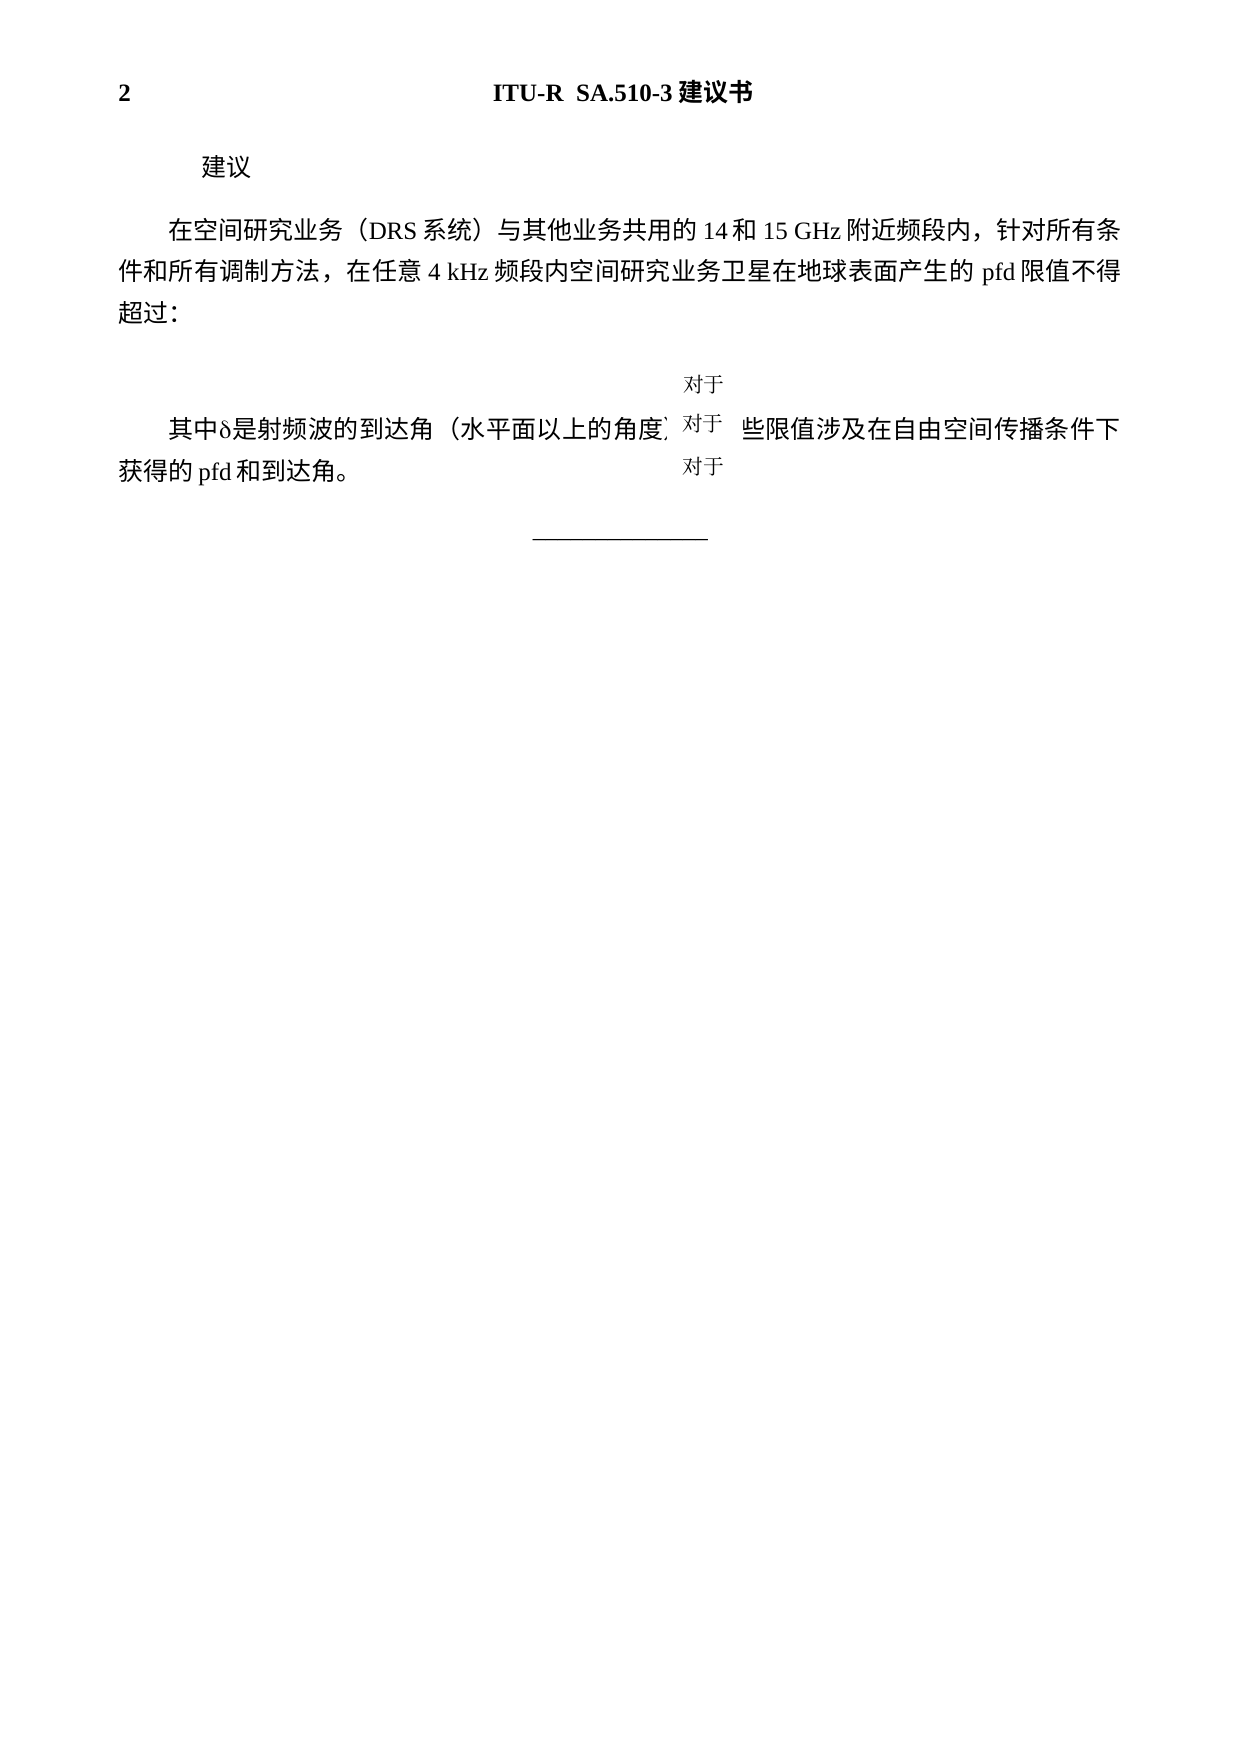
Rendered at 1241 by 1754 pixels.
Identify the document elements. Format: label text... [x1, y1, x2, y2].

text 其中是射频波的到达角（水平面以上的角度）；这些限值涉及在自由空间传播条件下获得的pfd和到达角。 [118, 410, 1122, 488]
text 建议 [201, 148, 1122, 184]
text ______________ [118, 514, 1122, 543]
text 在空间研究业务（DRS系统）与其他业务共用的14和15 GHz附近频段内，针对所有条件和所有调制方法，在任意4 kHz频段内空间研究业务卫星在地球表面产生的pfd限值不得超过： [118, 210, 1122, 330]
